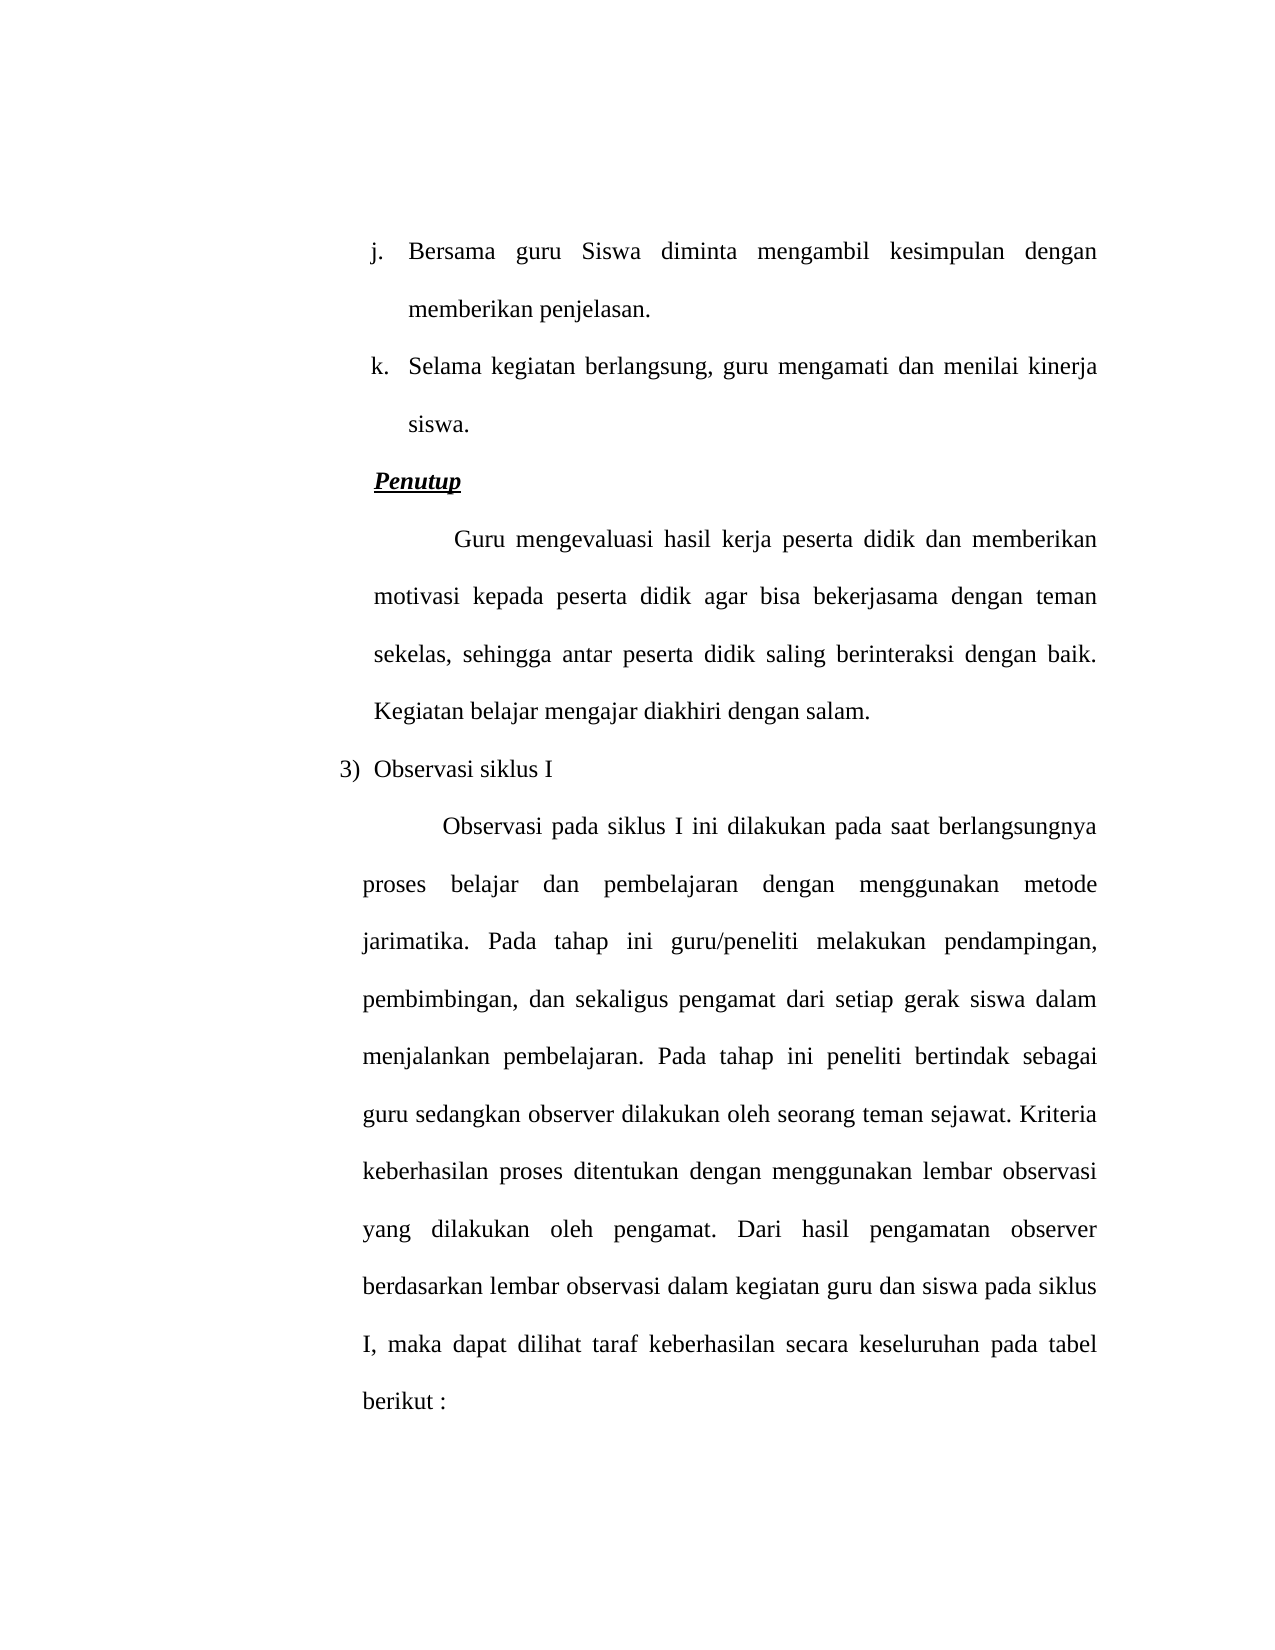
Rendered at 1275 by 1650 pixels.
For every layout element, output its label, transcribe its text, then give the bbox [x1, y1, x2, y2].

list Selama kegiatan berlangsung, guru mengamati dan menilai kinerja siswa. [371, 351, 1098, 437]
list Observasi pada siklus I ini dilakukan pada saat berlangsungnya proses belajar dan pembelajaran dengan menggunakan metode jarimatika. Pada tahap ini guru/peneliti melakukan pendampingan, pembimbingan, dan sekaligus pengamat dari setiap gerak siswa dalam menjalankan pembelajaran. Pada tahap ini peneliti bertindak sebagai guru sedangkan observer dilakukan oleh seorang teman sejawat. Kriteria keberhasilan proses ditentukan dengan menggunakan lembar observasi yang dilakukan oleh pengamat. Dari hasil pengamatan observer berdasarkan lembar observasi dalam kegiatan guru dan siswa pada siklus I, maka dapat dilihat taraf keberhasilan secara keseluruhan pada tabel berikut : [362, 811, 1098, 1415]
text Penutup [374, 466, 1098, 495]
list Guru mengevaluasi hasil kerja peserta didik dan memberikan motivasi kepada peserta didik agar bisa bekerjasama dengan teman sekelas, sehingga antar peserta didik saling berinteraksi dengan baik. Kegiatan belajar mengajar diakhiri dengan salam. [374, 524, 1098, 725]
list Bersama guru Siswa diminta mengambil kesimpulan dengan memberikan penjelasan. [371, 236, 1098, 322]
list Observasi siklus I [339, 754, 1098, 782]
